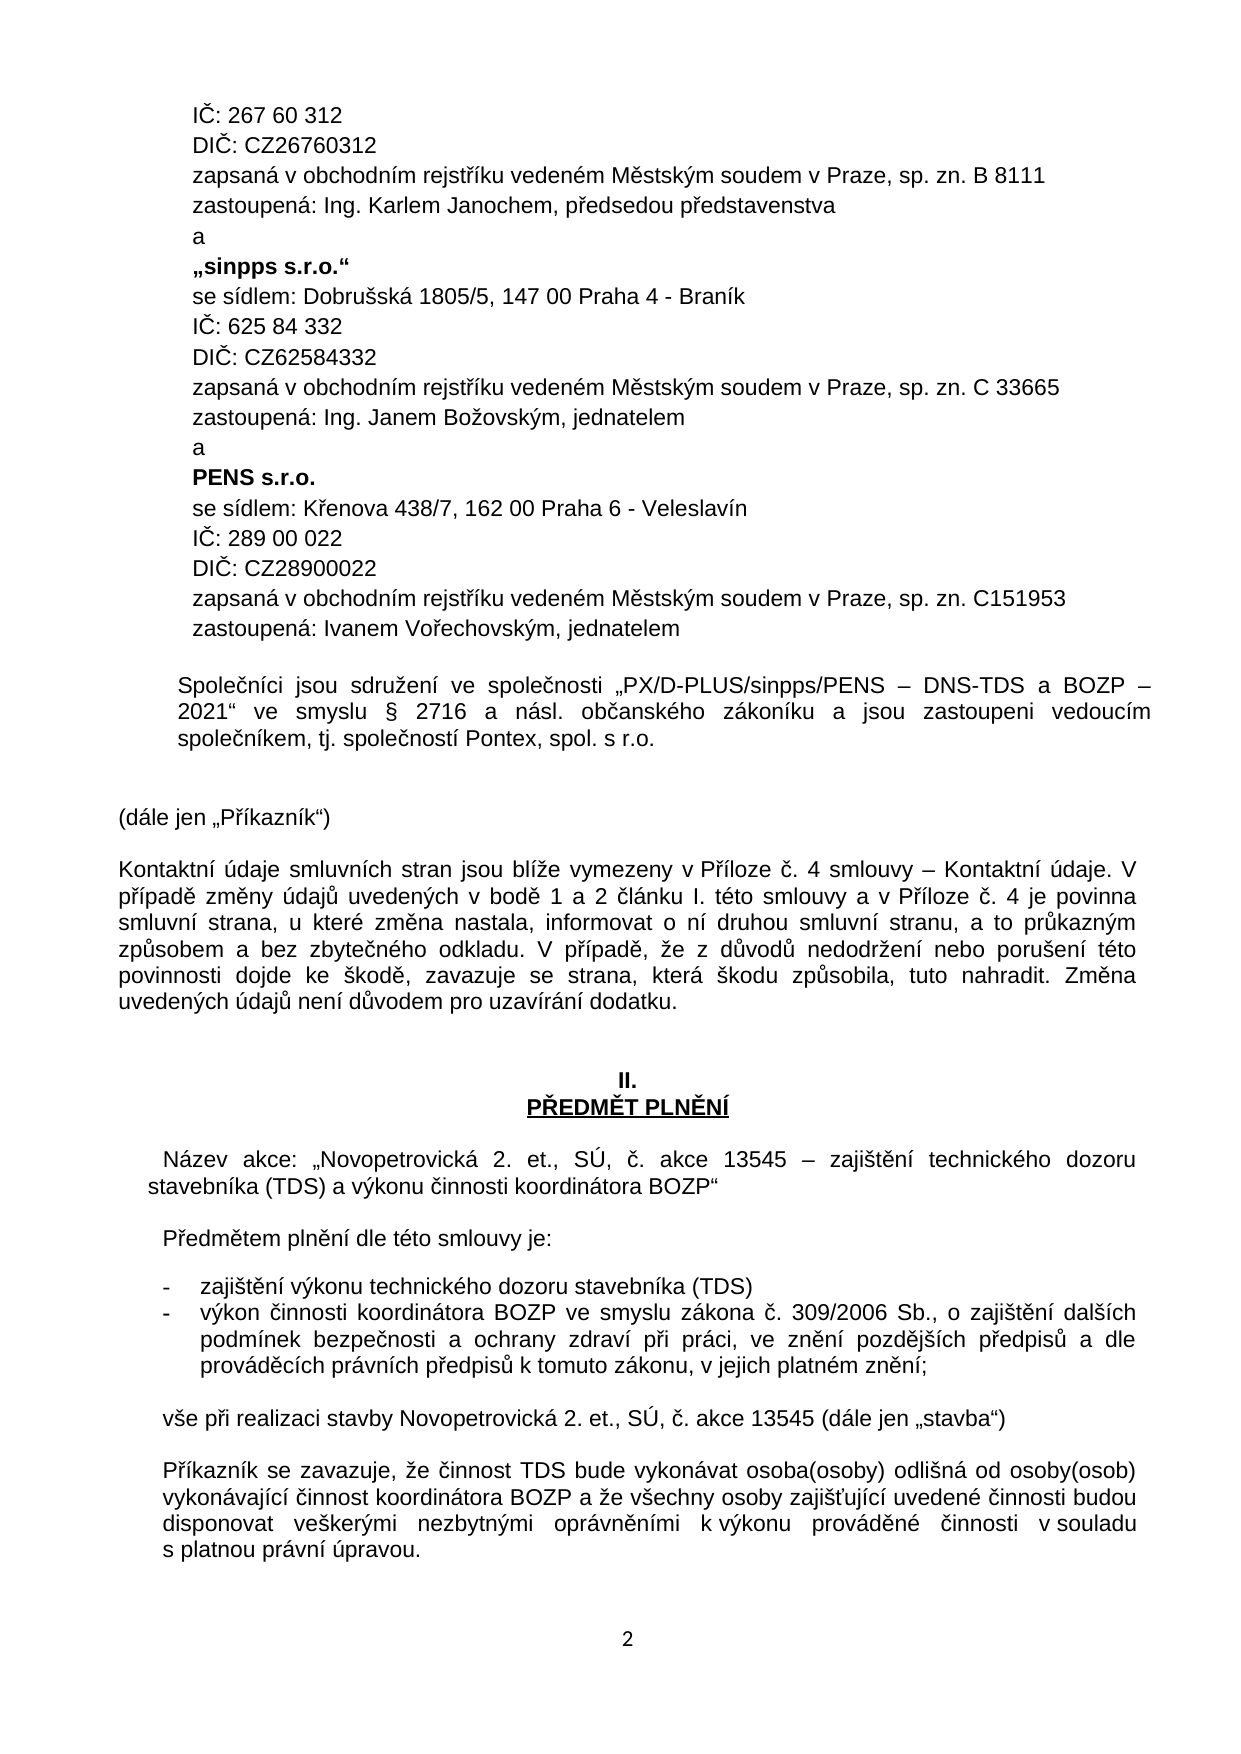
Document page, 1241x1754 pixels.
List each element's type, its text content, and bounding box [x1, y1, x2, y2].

text a [118, 223, 1137, 249]
text IČ: 267 60 312 [118, 102, 1137, 128]
text Příkazník se zavazuje, že činnost TDS bude vykonávat osoba(osoby) odlišná od osoby(osob) vykonávající činnost koordinátora BOZP a že všechny osoby zajišťující uvedené činnosti budou disponovat veškerými nezbytnými oprávněními k výkonu prováděné činnosti v souladu s platnou právní úpravou. [162, 1457, 1137, 1563]
text Předmětem plnění dle této smlouvy je: [162, 1225, 1137, 1252]
text zapsaná v obchodním rejstříku vedeném Městským soudem v Praze, sp. zn. C 33665 [118, 374, 1137, 400]
list zajištění výkonu technického dozoru stavebníka (TDS) [162, 1273, 1137, 1299]
list PENS s.r.o. [118, 464, 1137, 491]
text zapsaná v obchodním rejstříku vedeném Městským soudem v Praze, sp. zn. C151953 [118, 585, 1137, 612]
text se sídlem: Dobrušská 1805/5, 147 00 Praha 4 - Braník [118, 283, 1137, 309]
text DIČ: CZ28900022 [118, 555, 1137, 581]
text vše při realizaci stavby Novopetrovická 2. et., SÚ, č. akce 13545 (dále jen „stavba“) [162, 1404, 1137, 1431]
list „sinpps s.r.o.“ [118, 253, 1137, 279]
text zapsaná v obchodním rejstříku vedeném Městským soudem v Praze, sp. zn. B 8111 [118, 162, 1137, 189]
text se sídlem: Křenova 438/7, 162 00 Praha 6 - Veleslavín [118, 494, 1137, 521]
text DIČ: CZ26760312 [118, 132, 1137, 158]
text zastoupená: Ing. Karlem Janochem, předsedou představenstva [118, 192, 1137, 219]
text IČ: 289 00 022 [118, 525, 1137, 551]
text Název akce: „Novopetrovická 2. et., SÚ, č. akce 13545 – zajištění technického dozoru stavebníka (TDS) a výkonu činnosti koordinátora BOZP“ [148, 1146, 1137, 1199]
text IČ: 625 84 332 [118, 313, 1137, 340]
text Kontaktní údaje smluvních stran jsou blíže vymezeny v Příloze č. 4 smlouvy – Kontaktní údaje. V případě změny údajů uvedených v bodě 1 a 2 článku I. této smlouvy a v Příloze č. 4 je povinna smluvní strana, u které změna nastala, informovat o ní druhou smluvní stranu, a to průkazným způsobem a bez zbytečného odkladu. V případě, že z důvodů nedodržení nebo porušení této povinnosti dojde ke škodě, zavazuje se strana, která škodu způsobila, tuto nahradit. Změna uvedených údajů není důvodem pro uzavírání dodatku. [118, 856, 1137, 1014]
text zastoupená: Ivanem Vořechovským, jednatelem [118, 615, 1137, 642]
text Společníci jsou sdružení ve společnosti „PX/D-PLUS/sinpps/PENS – DNS-TDS a BOZP – 2021“ ve smyslu § 2716 a násl. občanského zákoníku a jsou zastoupeni vedoucím společníkem, tj. společností Pontex, spol. s r.o. [177, 672, 1152, 751]
text II. [118, 1067, 1137, 1094]
text DIČ: CZ62584332 [118, 343, 1137, 370]
text (dále jen „Příkazník“) [118, 804, 1137, 830]
list výkon činnosti koordinátora BOZP ve smyslu zákona č. 309/2006 Sb., o zajištění dalších podmínek bezpečnosti a ochrany zdraví při práci, ve znění pozdějších předpisů a dle prováděcích právních předpisů k tomuto zákonu, v jejich platném znění; [162, 1299, 1137, 1378]
text a [118, 434, 1137, 461]
text PŘEDMĚT PLNĚNÍ [118, 1094, 1137, 1120]
text zastoupená: Ing. Janem Božovským, jednatelem [118, 404, 1137, 430]
